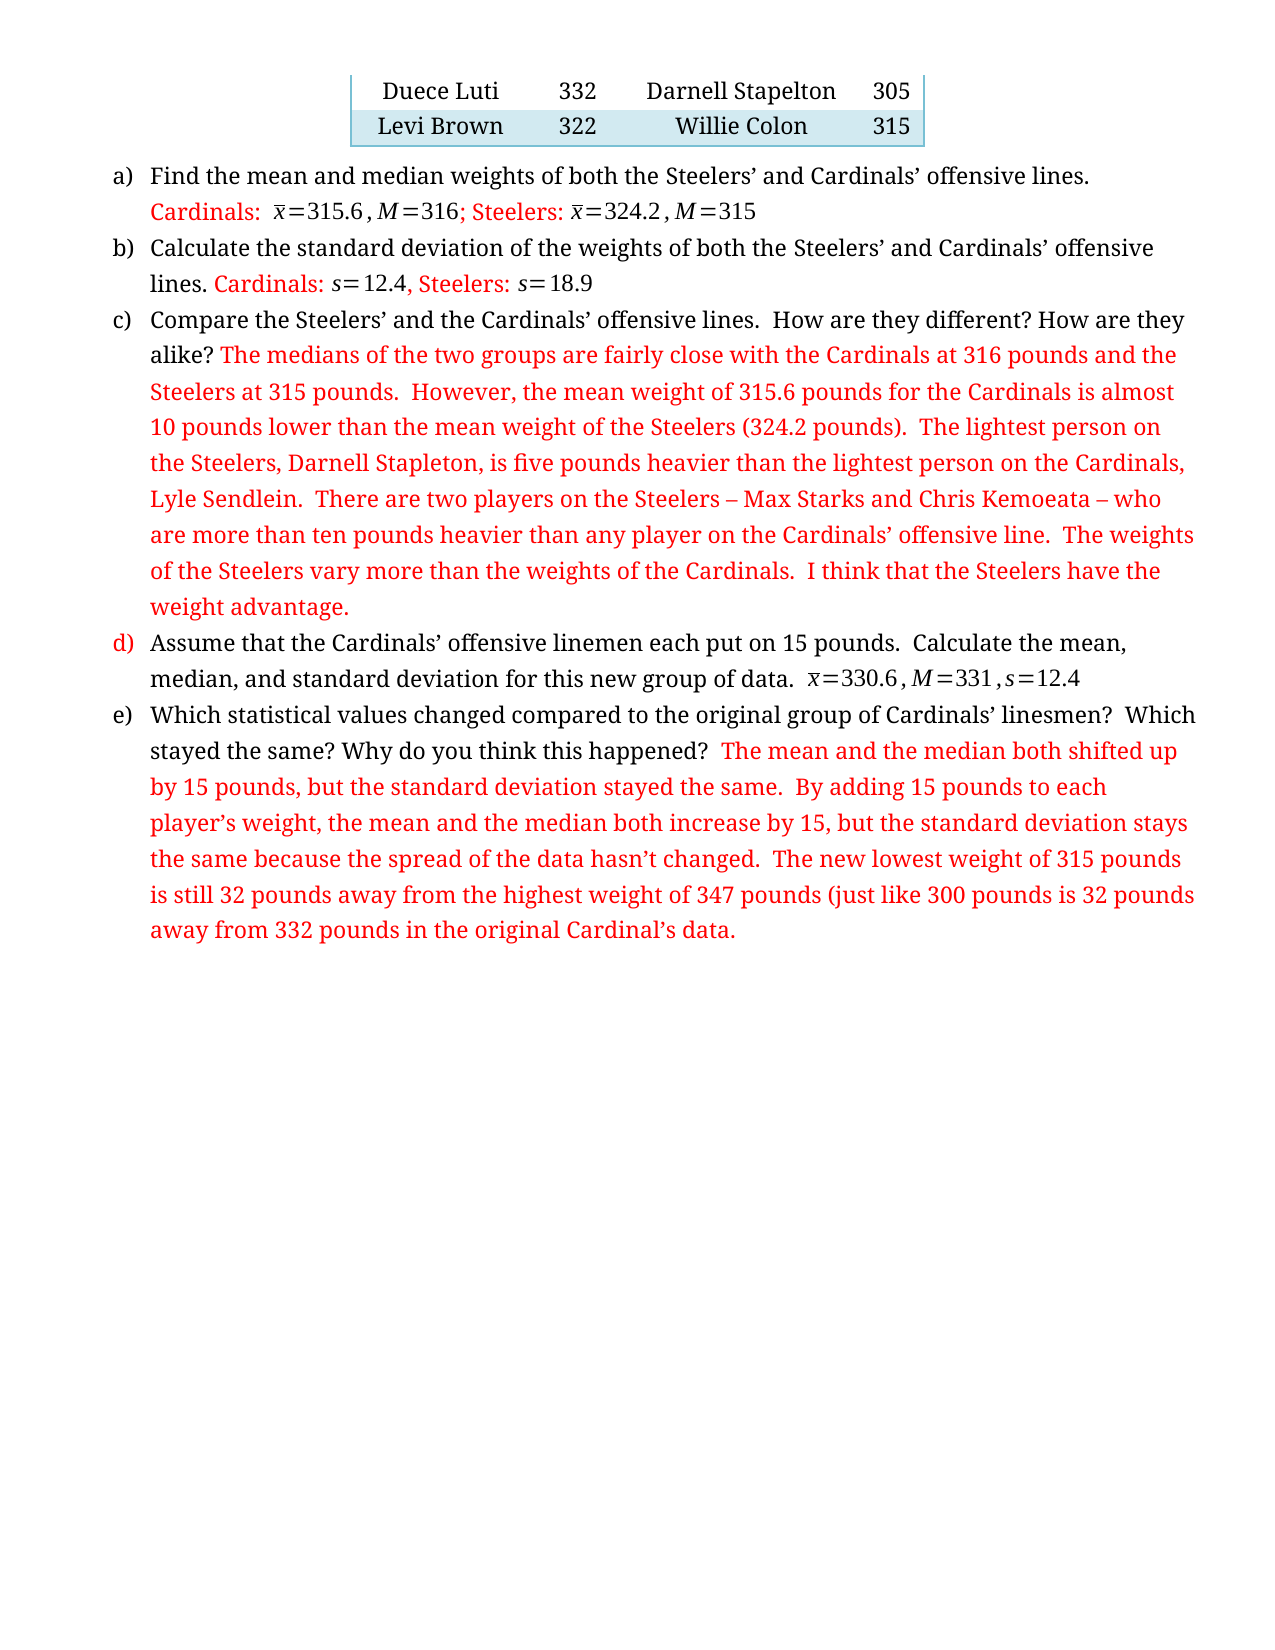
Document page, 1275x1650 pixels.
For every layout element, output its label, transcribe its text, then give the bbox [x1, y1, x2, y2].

table_cell 322 [531, 110, 624, 145]
table_cell Darnell Stapelton [624, 75, 859, 110]
list Assume that the Cardinals’ offensive linemen each put on 15 pounds. Calculate the mean, median, and standard deviation for this new group of data. [112, 627, 1200, 694]
table_cell 305 [859, 75, 923, 110]
table_cell Levi Brown [352, 110, 531, 145]
table_cell 332 [531, 75, 624, 110]
table_cell 315 [859, 110, 923, 145]
list Compare the Steelers’ and the Cardinals’ offensive lines. How are they different? How are they alike? The medians of the two groups are fairly close with the Cardinals at 316 pounds and the Steelers at 315 pounds. However, the mean weight of 315.6 pounds for the Cardinals is almost 10 pounds lower than the mean weight of the Steelers (324.2 pounds). The lightest person on the Steelers, Darnell Stapleton, is five pounds heavier than the lightest person on the Cardinals, Lyle Sendlein. There are two players on the Steelers – Max Starks and Chris Kemoeata – who are more than ten pounds heavier than any player on the Cardinals’ offensive line. The weights of the Steelers vary more than the weights of the Cardinals. I think that the Steelers have the weight advantage. [112, 303, 1200, 622]
list Calculate the standard deviation of the weights of both the Steelers’ and Cardinals’ offensive lines. Cardinals: , Steelers: [112, 232, 1200, 299]
table_cell Willie Colon [624, 110, 859, 145]
table_cell Duece Luti [352, 75, 531, 110]
list Which statistical values changed compared to the original group of Cardinals’ linesmen? Which stayed the same? Why do you think this happened? The mean and the median both shifted up by 15 pounds, but the standard deviation stayed the same. By adding 15 pounds to each player’s weight, the mean and the median both increase by 15, but the standard deviation stays the same because the spread of the data hasn’t changed. The new lowest weight of 315 pounds is still 32 pounds away from the highest weight of 347 pounds (just like 300 pounds is 32 pounds away from 332 pounds in the original Cardinal’s data. [112, 699, 1200, 946]
list Find the mean and median weights of both the Steelers’ and Cardinals’ offensive lines. Cardinals: ; Steelers: [112, 160, 1200, 227]
